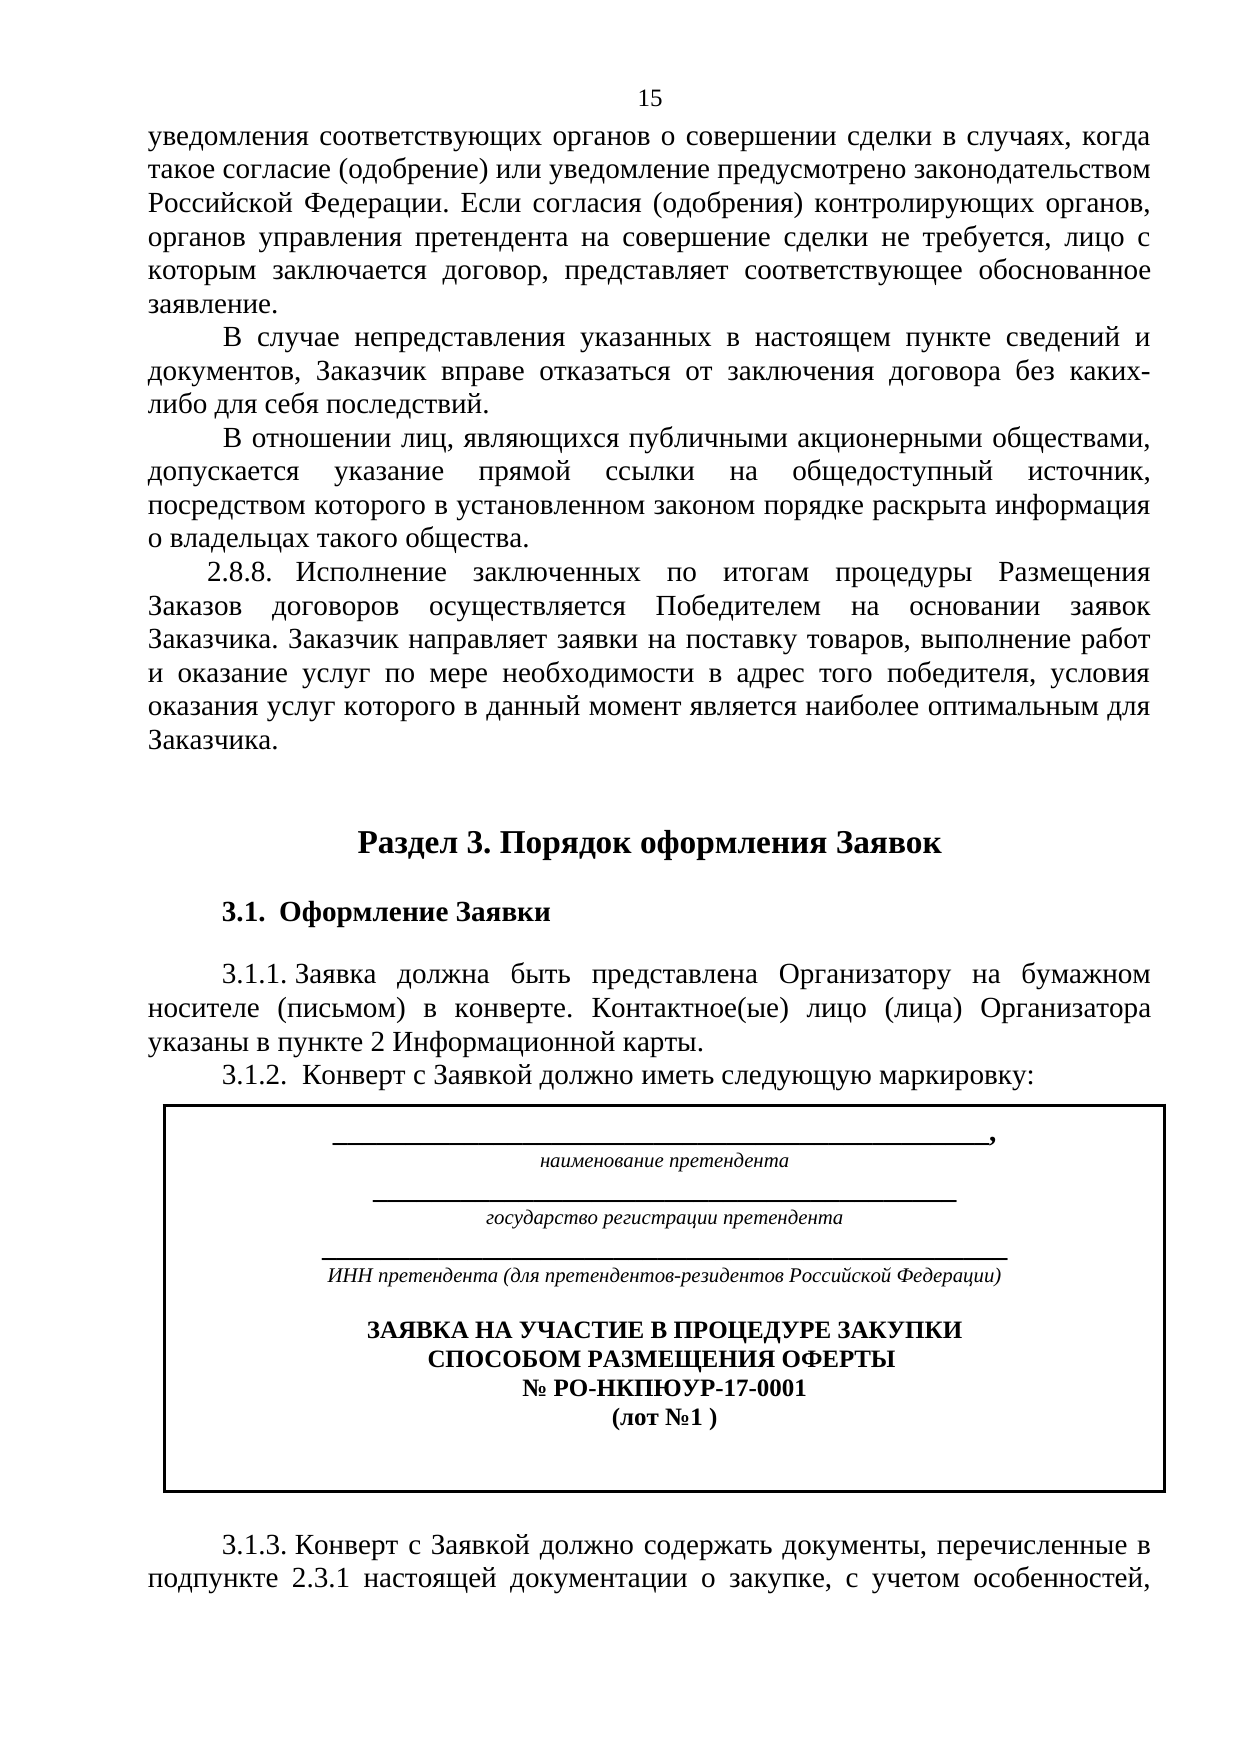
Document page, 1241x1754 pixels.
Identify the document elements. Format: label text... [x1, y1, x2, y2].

list Исполнение заключенных по итогам процедуры Размещения Заказов договоров осуществляется Победителем на основании заявок Заказчика. Заказчик направляет заявки на поставку товаров, выполнение работ и оказание услуг по мере необходимости в адрес того победителя, условия оказания услуг которого в данный момент является наиболее оптимальным для Заказчика. [148, 554, 1152, 755]
text В случае непредставления указанных в настоящем пункте сведений и документов, Заказчик вправе отказаться от заключения договора без каких-либо для себя последствий. [148, 319, 1152, 420]
subtitle Оформление Заявки [148, 894, 1152, 928]
text Раздел 3. Порядок оформления Заявок [148, 822, 1152, 861]
list Конверт с Заявкой должно иметь следующую маркировку: [148, 1057, 1152, 1091]
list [148, 1527, 1152, 1594]
text В отношении лиц, являющихся публичными акционерными обществами, допускается указание прямой ссылки на общедоступный источник, посредством которого в установленном законом порядке раскрыта информация о владельцах такого общества. [148, 420, 1152, 554]
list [148, 118, 1152, 319]
list Заявка должна быть представлена Организатору на бумажном носителе (письмом) в конверте. Контактное(ые) лицо (лица) Организатора указаны в пункте 2 Информационной карты. [148, 957, 1152, 1057]
